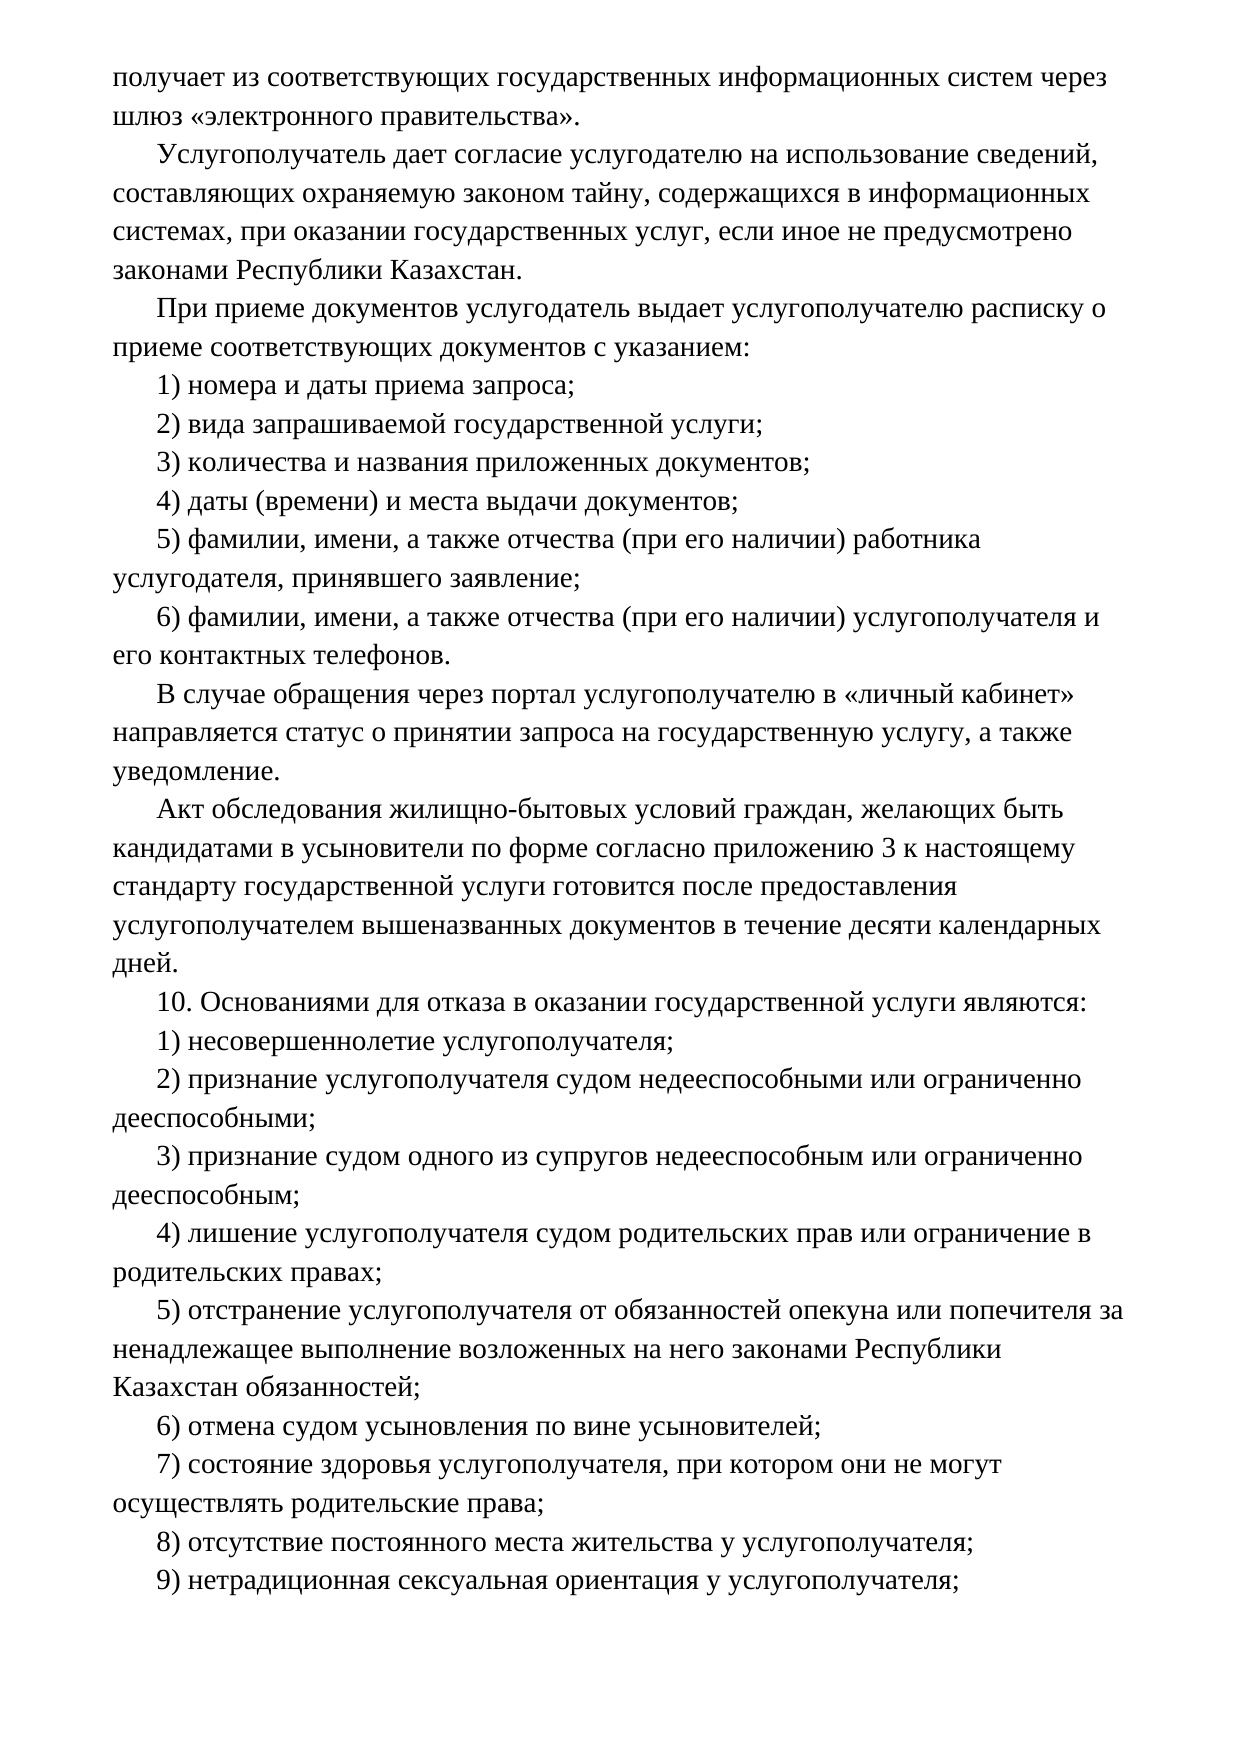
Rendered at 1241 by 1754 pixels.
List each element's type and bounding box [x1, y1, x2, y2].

text [112, 59, 1128, 1596]
